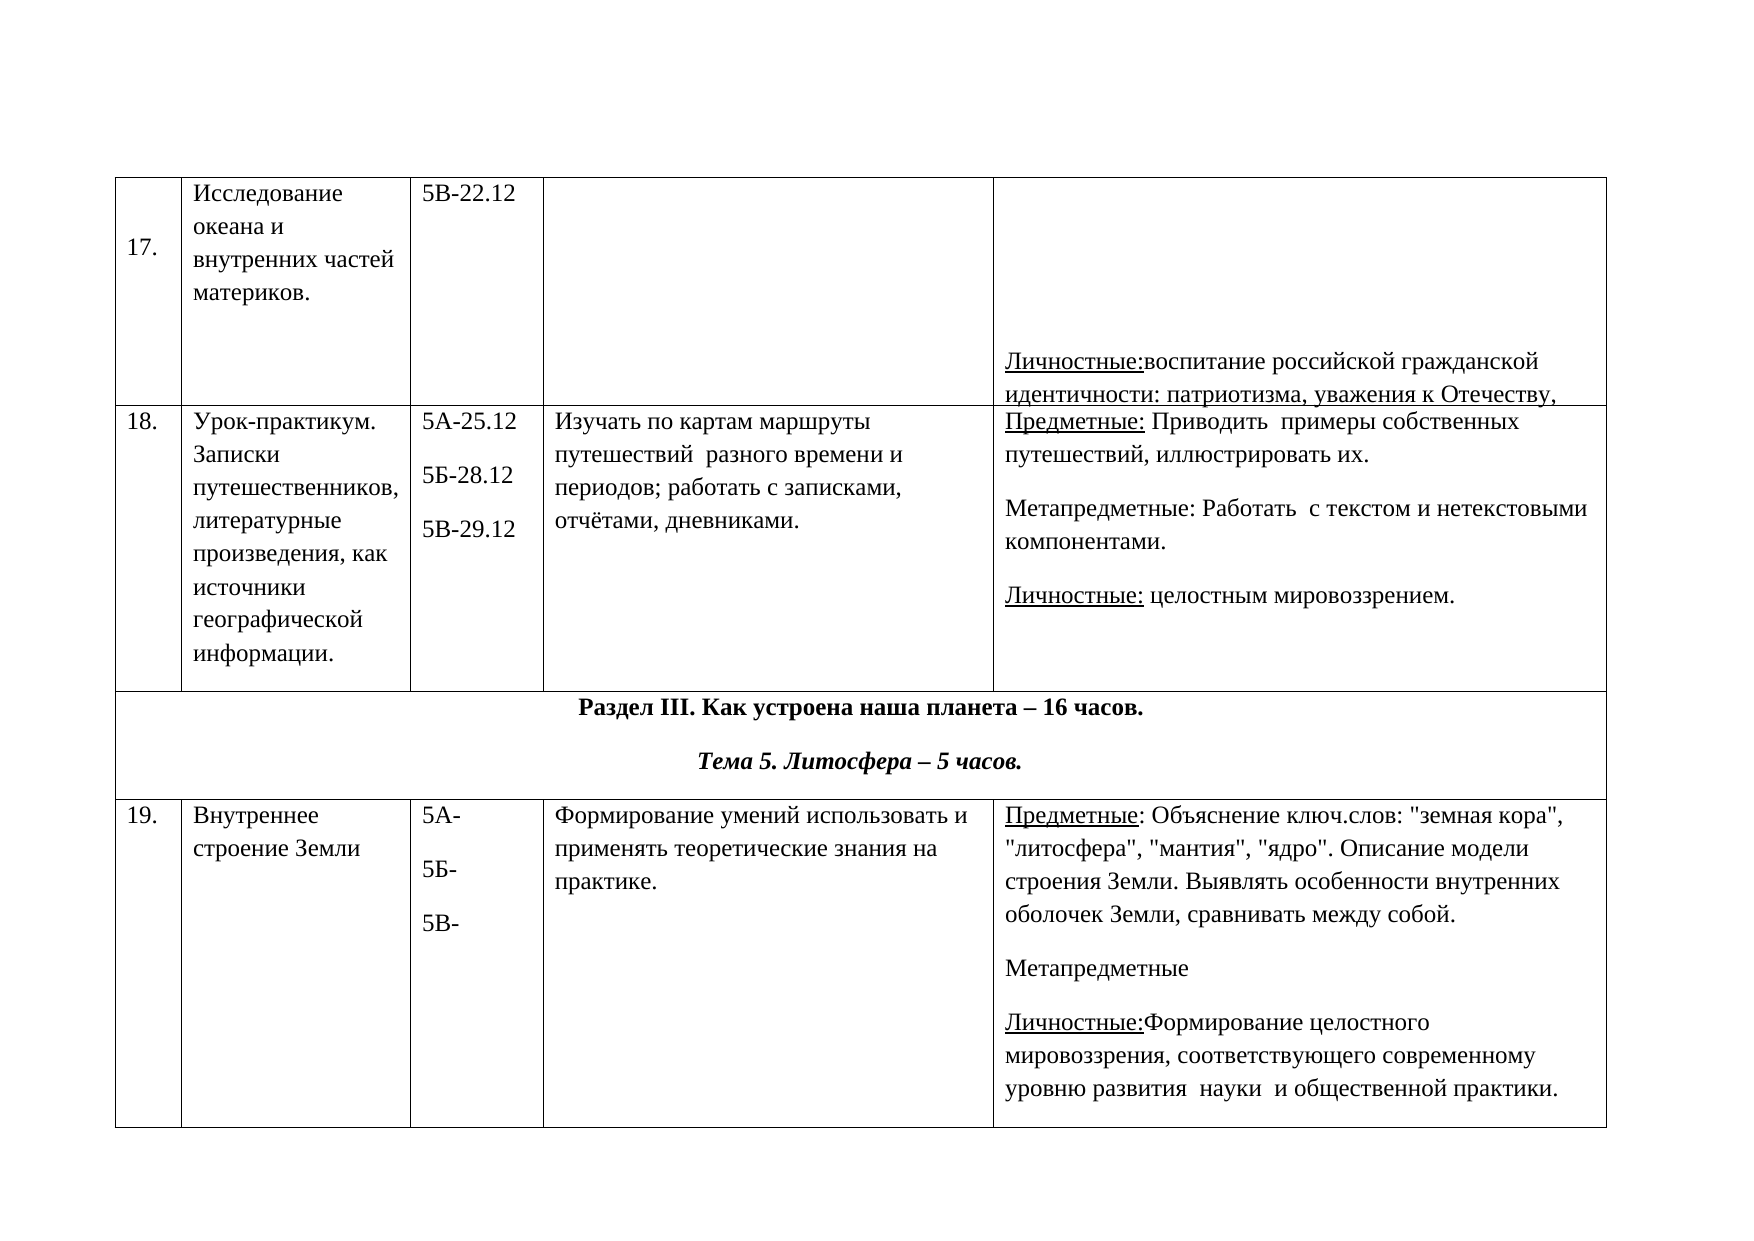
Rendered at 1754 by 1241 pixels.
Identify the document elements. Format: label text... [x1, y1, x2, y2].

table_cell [182, 800, 410, 1127]
table_cell 15 16. 17. [116, 178, 181, 405]
table_cell 19. [116, 800, 181, 1127]
table_cell 5А- 5Б- 5В- [411, 800, 543, 1127]
table_cell Урок-практикум. Записки путешественников, литературные произведения, как источники географической информации. [182, 406, 410, 691]
table_cell 18. [116, 406, 181, 691]
table_cell Раздел III. Как устроена наша планета – 16 часов. Тема 5. Литосфера – 5 часов. [116, 692, 1606, 799]
table_cell 5А-25.12 5Б-28.12 5В-29.12 [411, 406, 543, 691]
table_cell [411, 178, 543, 405]
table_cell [994, 800, 1606, 1127]
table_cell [544, 800, 993, 1127]
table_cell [182, 178, 410, 405]
table_cell Изучать по картам маршруты путешествий разного времени и периодов; работать с записками, отчётами, дневниками. [544, 406, 993, 691]
table_cell Предметные: Приводить примеры собственных путешествий, иллюстрировать их. Метапредметные: Работать с текстом и нетекстовыми компонентами. Личностные: целостным мировоззрением. [994, 406, 1606, 691]
